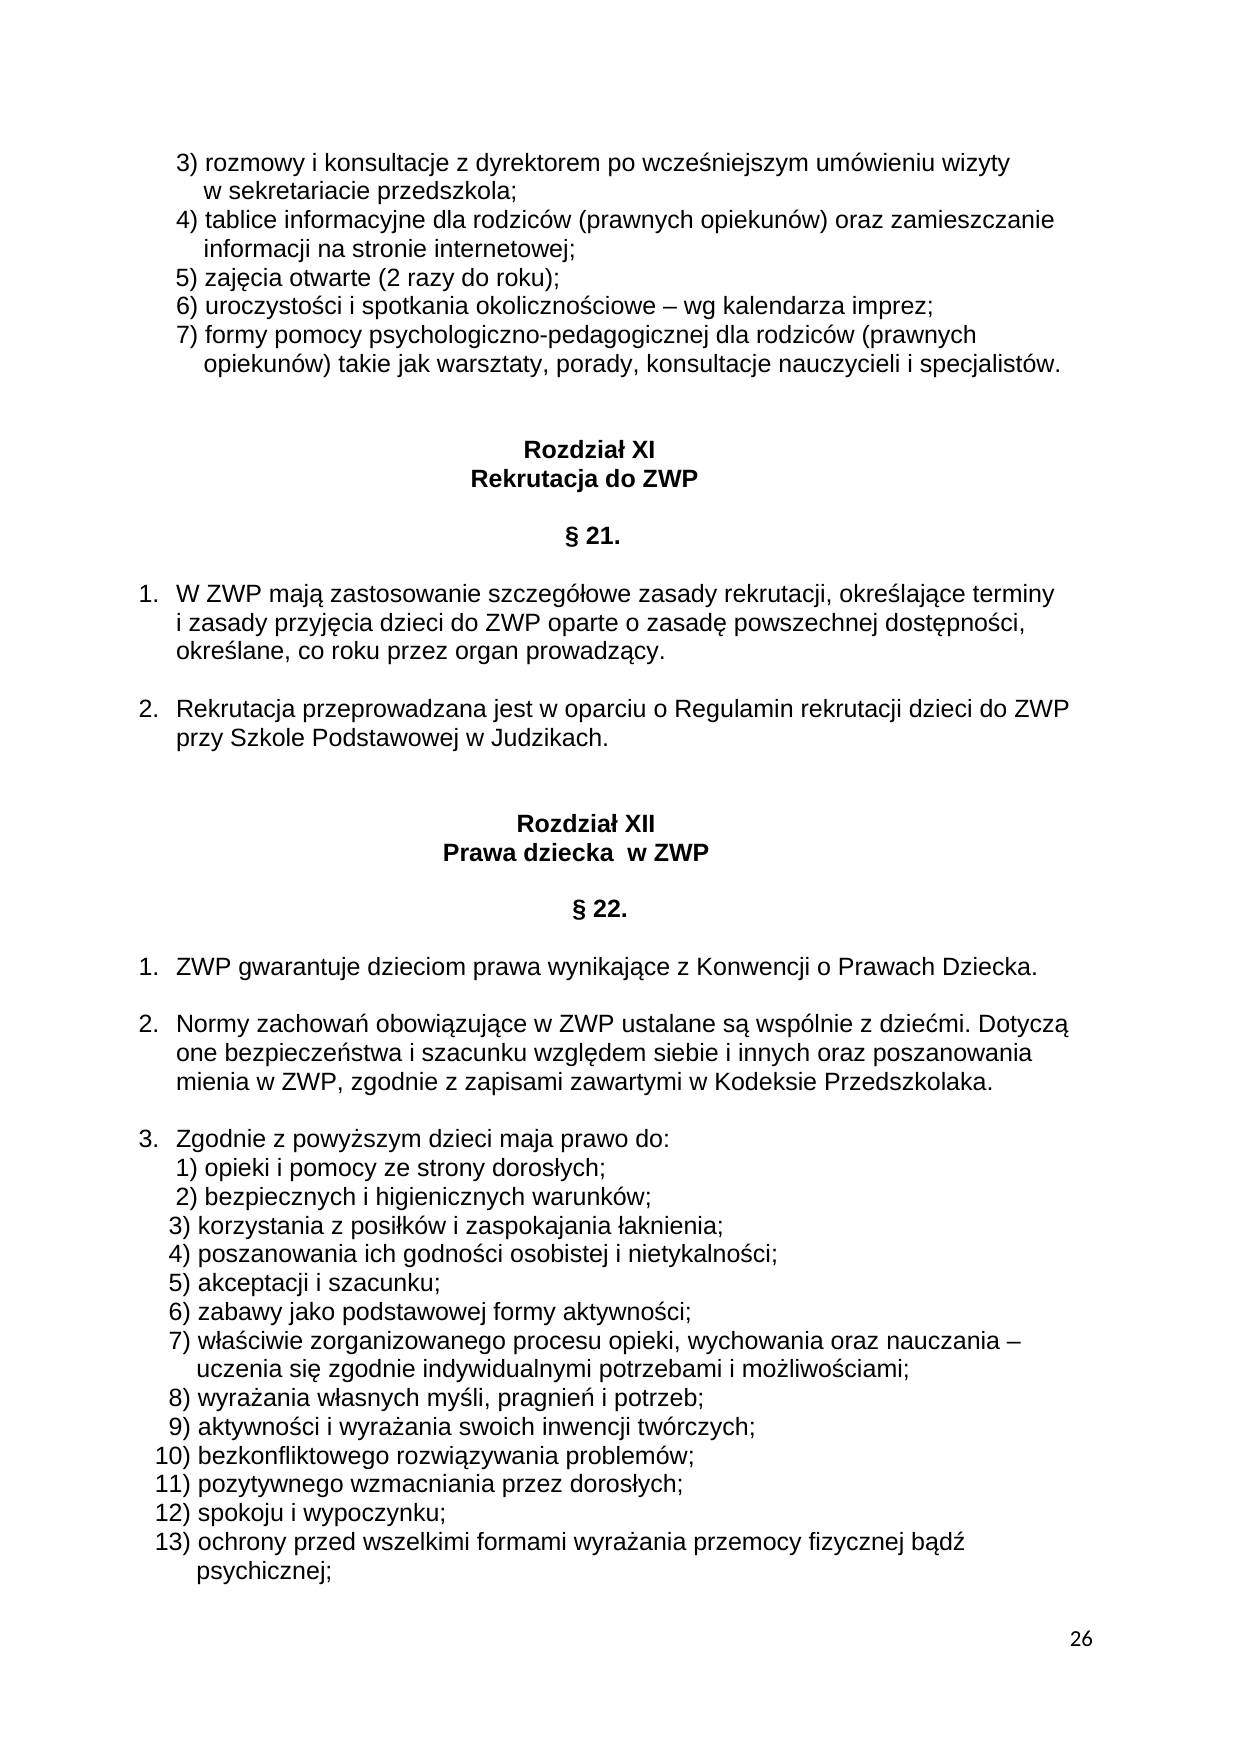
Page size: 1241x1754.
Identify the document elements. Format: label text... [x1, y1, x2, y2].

text 6) uroczystości i spotkania okolicznościowe – wg kalendarza imprez; [176, 291, 1093, 320]
text 7) właściwie zorganizowanego procesu opieki, wychowania oraz nauczania – [148, 1326, 1093, 1354]
list W ZWP mają zastosowanie szczegółowe zasady rekrutacji, określające terminy i zasady przyjęcia dzieci do ZWP oparte o zasadę powszechnej dostępności, określane, co roku przez organ prowadzący. [138, 579, 1093, 665]
text 9) aktywności i wyrażania swoich inwencji twórczych; [148, 1412, 1093, 1441]
text psychicznej; [148, 1556, 1093, 1584]
text 12) spokoju i wypoczynku; [148, 1498, 1093, 1527]
text 7) formy pomocy psychologiczno-pedagogicznej dla rodziców (prawnych [176, 320, 1093, 349]
text 5) zajęcia otwarte (2 razy do roku); [148, 263, 1093, 291]
text 13) ochrony przed wszelkimi formami wyrażania przemocy fizycznej bądź [148, 1527, 1093, 1556]
text 4) poszanowania ich godności osobistej i nietykalności; [148, 1239, 1093, 1268]
text 1) opieki i pomocy ze strony dorosłych; [148, 1153, 1093, 1182]
list Rekrutacja przeprowadzana jest w oparciu o Regulamin rekrutacji dzieci do ZWP przy Szkole Podstawowej w Judzikach. [138, 694, 1093, 751]
text 10) bezkonfliktowego rozwiązywania problemów; [148, 1441, 1093, 1469]
text 5) akceptacji i szacunku; [148, 1268, 1093, 1297]
text Rozdział XI [443, 435, 1093, 464]
text § 22. [516, 894, 1093, 923]
list ZWP gwarantuje dzieciom prawa wynikające z Konwencji o Prawach Dziecka. [138, 952, 1093, 981]
text Prawa dziecka w ZWP [369, 838, 1093, 866]
text opiekunów) takie jak warsztaty, porady, konsultacje nauczycieli i specjalistów. [176, 349, 1093, 378]
text informacji na stronie internetowej; [176, 234, 1093, 263]
list Normy zachowań obowiązujące w ZWP ustalane są wspólnie z dziećmi. Dotyczą one bezpieczeństwa i szacunku względem siebie i innych oraz poszanowania mienia w ZWP, zgodnie z zapisami zawartymi w Kodeksie Przedszkolaka. [138, 1009, 1093, 1096]
text uczenia się zgodnie indywidualnymi potrzebami i możliwościami; [148, 1354, 1093, 1383]
text 6) zabawy jako podstawowej formy aktywności; [148, 1297, 1093, 1326]
text 3) korzystania z posiłków i zaspokajania łaknienia; [148, 1211, 1093, 1239]
text 11) pozytywnego wzmacniania przez dorosłych; [148, 1469, 1093, 1498]
list Zgodnie z powyższym dzieci maja prawo do: [138, 1124, 1093, 1153]
text 4) tablice informacyjne dla rodziców (prawnych opiekunów) oraz zamieszczanie [176, 205, 1093, 234]
text Rozdział XII [443, 809, 1093, 838]
text Rekrutacja do ZWP [369, 464, 1093, 493]
text 8) wyrażania własnych myśli, pragnień i potrzeb; [148, 1383, 1093, 1412]
text § 21. [443, 521, 1093, 550]
text 2) bezpiecznych i higienicznych warunków; [148, 1182, 1093, 1211]
text 3) rozmowy i konsultacje z dyrektorem po wcześniejszym umówieniu wizyty w sekretariacie przedszkola; [176, 148, 1093, 205]
